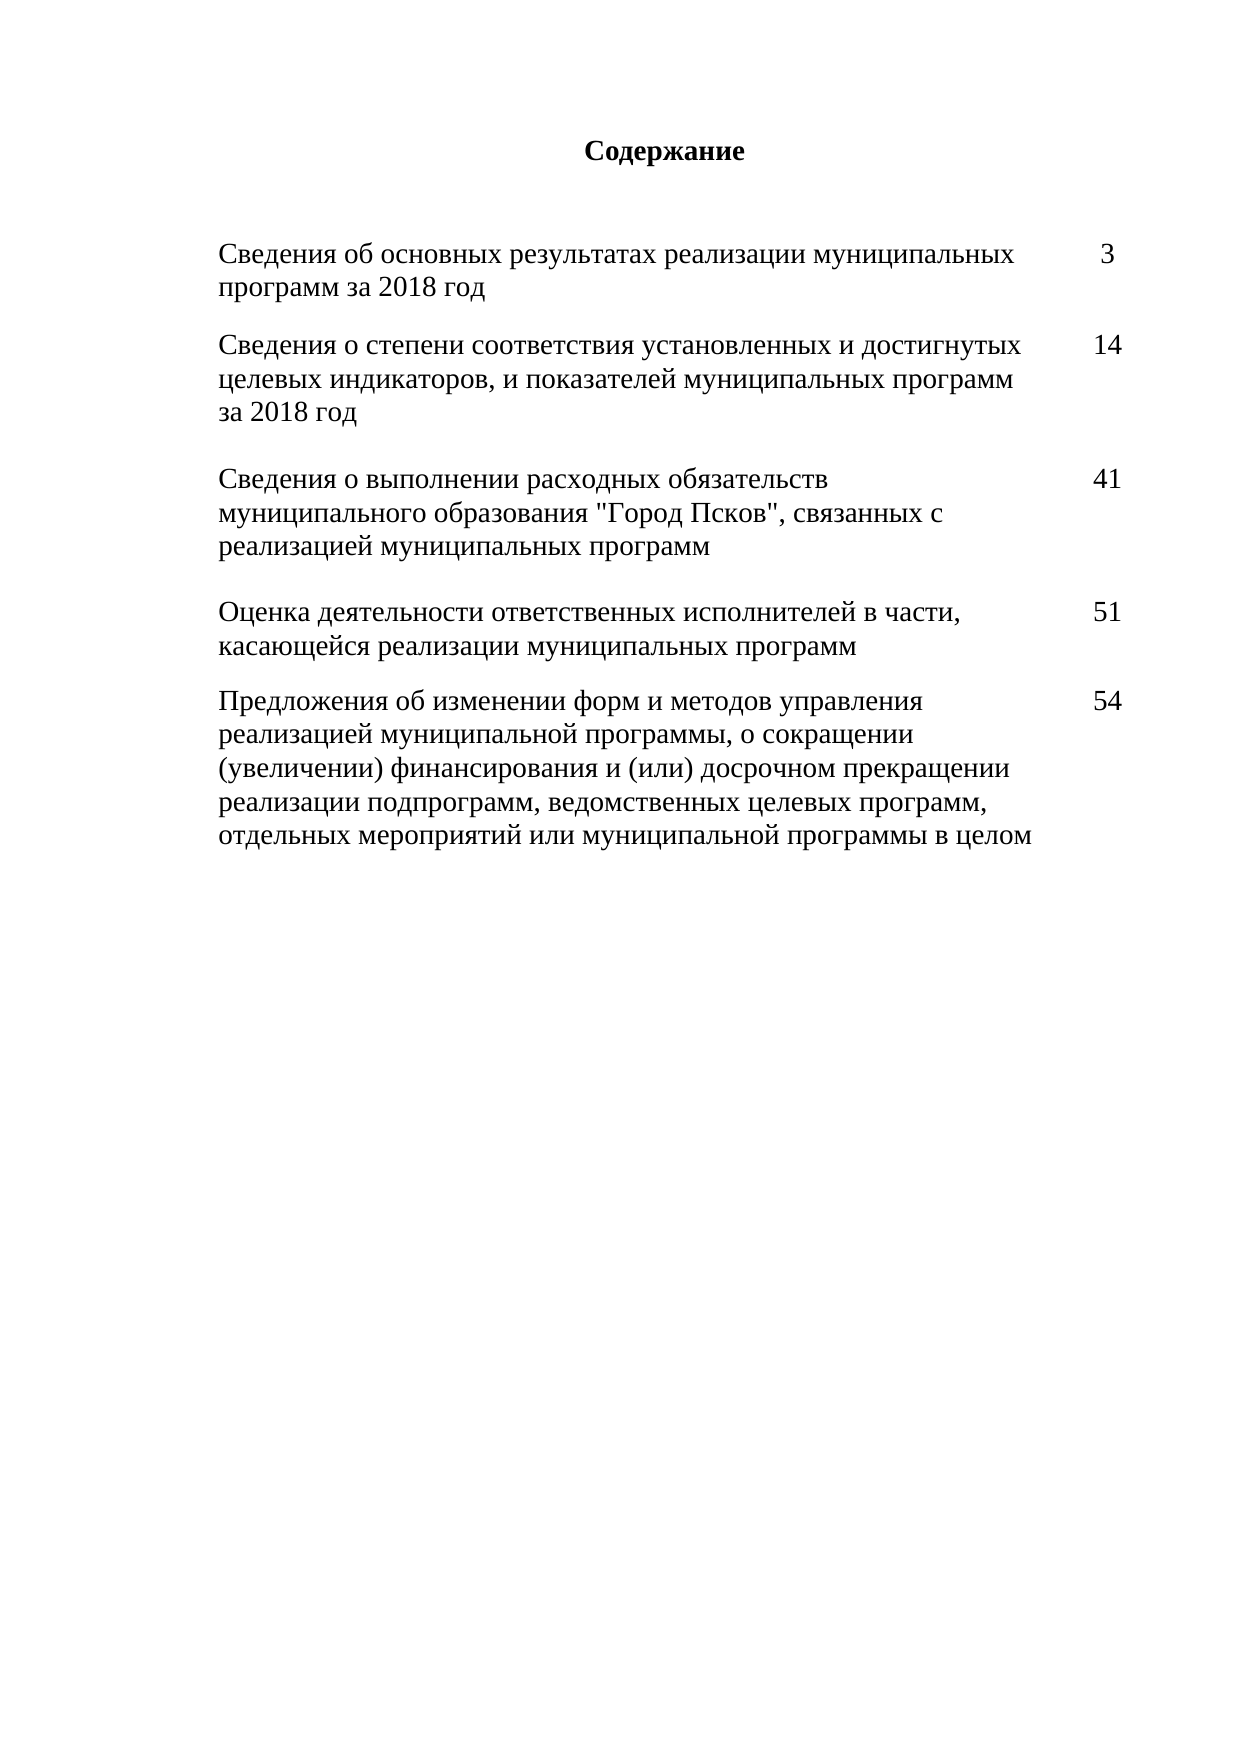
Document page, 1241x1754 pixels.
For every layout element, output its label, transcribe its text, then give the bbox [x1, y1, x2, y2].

table_cell 41 [1048, 461, 1167, 594]
table_cell Сведения о выполнении расходных обязательств муниципального образования "Город Псков", связанных с реализацией муниципальных программ [207, 461, 1048, 594]
table_header 3 [1048, 236, 1167, 327]
table_cell 14 [1048, 327, 1167, 461]
table_cell Оценка деятельности ответственных исполнителей в части, касающейся реализации муниципальных программ [207, 594, 1048, 683]
table_header Сведения об основных результатах реализации муниципальных программ за 2018 год [207, 236, 1048, 327]
table_cell 51 [1048, 594, 1167, 683]
table_cell 54 [1048, 683, 1167, 851]
table_cell Сведения о степени соответствия установленных и достигнутых целевых индикаторов, и показателей муниципальных программ за 2018 год [207, 327, 1048, 461]
table_cell Предложения об изменении форм и методов управления реализацией муниципальной программы, о сокращении (увеличении) финансирования и (или) досрочном прекращении реализации подпрограмм, ведомственных целевых программ, отдельных мероприятий или муниципальной программы в целом [207, 683, 1048, 851]
subtitle Содержание [177, 133, 1152, 166]
